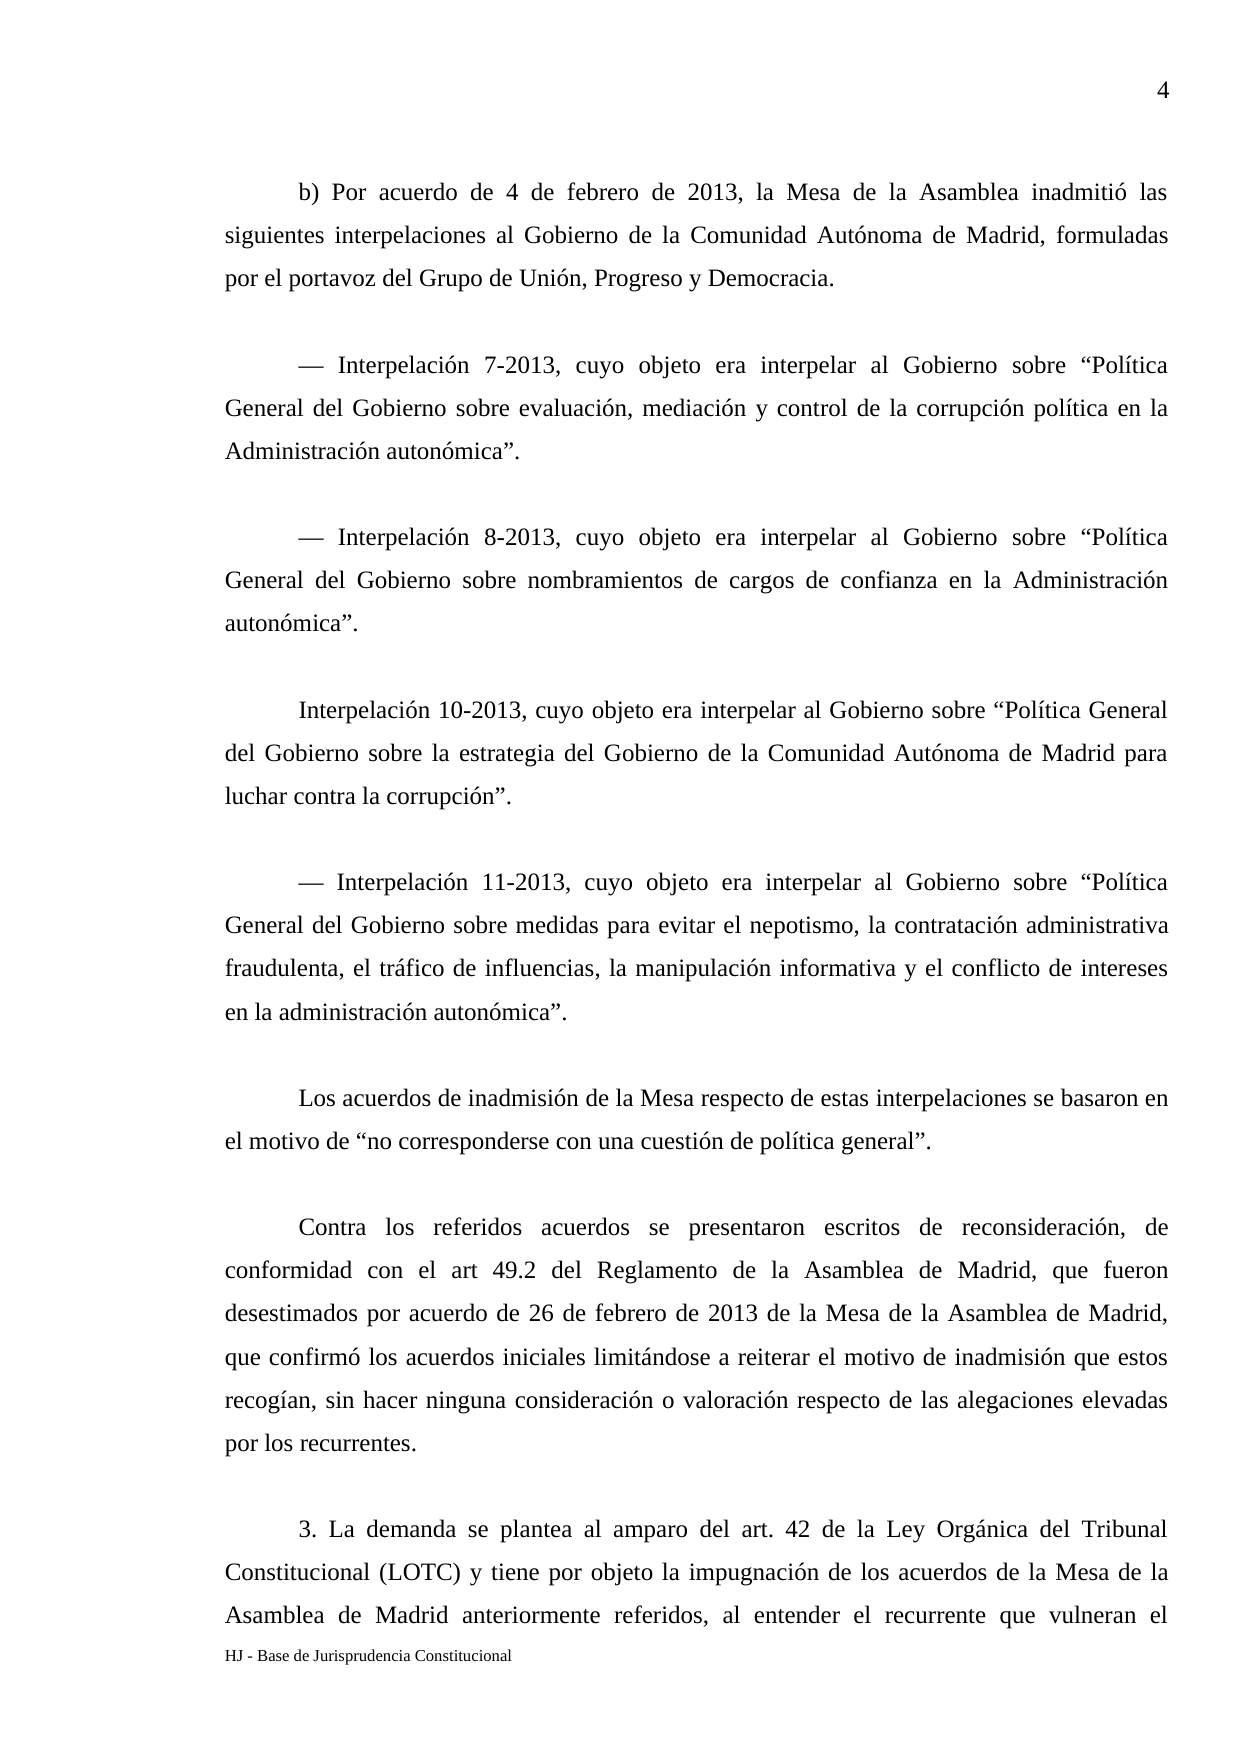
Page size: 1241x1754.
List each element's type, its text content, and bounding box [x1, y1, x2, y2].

text — Interpelación 8-2013, cuyo objeto era interpelar al Gobierno sobre “Política General del Gobierno sobre nombramientos de cargos de confianza en la Administración autonómica”. [224, 522, 1169, 637]
text b) Por acuerdo de 4 de febrero de 2013, la Mesa de la Asamblea inadmitió las siguientes interpelaciones al Gobierno de la Comunidad Autónoma de Madrid, formuladas por el portavoz del Grupo de Unión, Progreso y Democracia. [224, 177, 1169, 292]
text Contra los referidos acuerdos se presentaron escritos de reconsideración, de conformidad con el art 49.2 del Reglamento de la Asamblea de Madrid, que fueron desestimados por acuerdo de 26 de febrero de 2013 de la Mesa de la Asamblea de Madrid, que confirmó los acuerdos iniciales limitándose a reiterar el motivo de inadmisión que estos recogían, sin hacer ninguna consideración o valoración respecto de las alegaciones elevadas por los recurrentes. [224, 1212, 1169, 1457]
text Interpelación 10-2013, cuyo objeto era interpelar al Gobierno sobre “Política General del Gobierno sobre la estrategia del Gobierno de la Comunidad Autónoma de Madrid para luchar contra la corrupción”. [224, 695, 1169, 810]
text — Interpelación 7-2013, cuyo objeto era interpelar al Gobierno sobre “Política General del Gobierno sobre evaluación, mediación y control de la corrupción política en la Administración autonómica”. [224, 350, 1169, 465]
text — Interpelación 11-2013, cuyo objeto era interpelar al Gobierno sobre “Política General del Gobierno sobre medidas para evitar el nepotismo, la contratación administrativa fraudulenta, el tráfico de influencias, la manipulación informativa y el conflicto de intereses en la administración autonómica”. [224, 867, 1169, 1025]
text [224, 1514, 1169, 1629]
text Los acuerdos de inadmisión de la Mesa respecto de estas interpelaciones se basaron en el motivo de “no corresponderse con una cuestión de política general”. [224, 1083, 1169, 1155]
